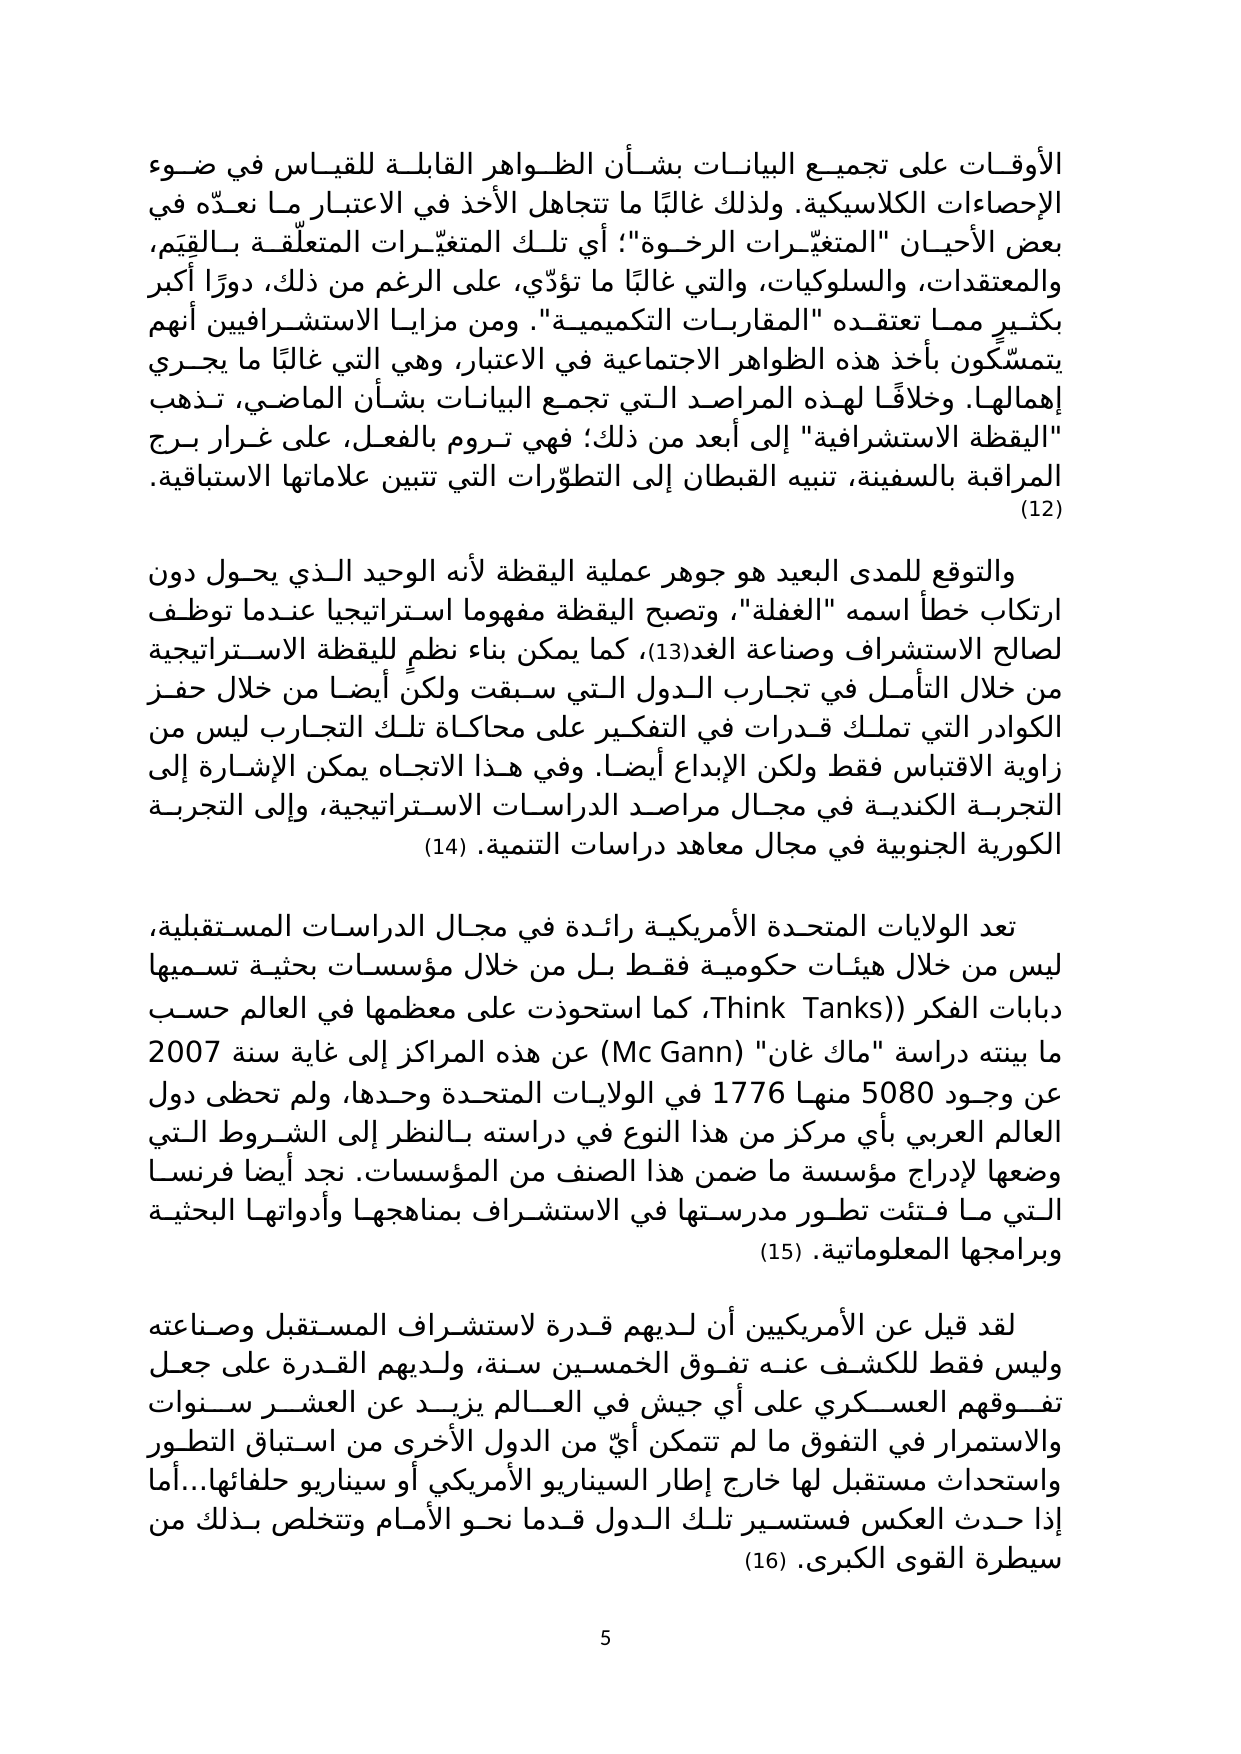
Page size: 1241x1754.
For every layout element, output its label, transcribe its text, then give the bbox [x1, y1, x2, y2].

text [148, 148, 1063, 521]
text والتوقع للمدى البعيد هو جوهر عملية اليقظة لأنه الوحيد الذي يحول دون ارتكاب خطأ اسمه "الغفلة"، وتصبح اليقظة مفهوما استراتيجيا عندما توظف لصالح الاستشراف وصناعة الغد(13)، كما يمكن بناء نظمٍ لليقظة الاستراتيجية من خلال التأمل في تجارب الدول التي سبقت ولكن أيضا من خلال حفز الكوادر التي تملك قدرات في التفكير على محاكاة تلك التجارب ليس من زاوية الاقتباس فقط ولكن الإبداع أيضا. وفي هذا الاتجاه يمكن الإشارة إلى التجربة الكندية في مجال مراصد الدراسات الاستراتيجية، وإلى التجربة الكورية الجنوبية في مجال معاهد دراسات التنمية. (14) [148, 554, 1063, 861]
text لقد قيل عن الأمريكيين أن لديهم قدرة لاستشراف المستقبل وصناعته وليس فقط للكشف عنه تفوق الخمسين سنة، ولديهم القدرة على جعل تفوقهم العسكري على أي جيش في العالم يزيد عن العشر سنوات والاستمرار في التفوق ما لم تتمكن أيّ من الدول الأخرى من استباق التطور واستحداث مستقبل لها خارج إطار السيناريو الأمريكي أو سيناريو حلفائها...أما إذا حدث العكس فستسير تلك الدول قدما نحو الأمام وتتخلص بذلك من سيطرة القوى الكبرى. (16) [148, 1308, 1063, 1576]
text تعد الولايات المتحدة الأمريكية رائدة في مجال الدراسات المستقبلية، ليس من خلال هيئات حكومية فقط بل من خلال مؤسسات بحثية تسميها دبابات الفكر ((Think Tanks، كما استحوذت على معظمها في العالم حسب ما بينته دراسة "ماك غان" (Mc Gann) عن هذه المراكز إلى غاية سنة 2007 عن وجود 5080 منها 1776 في الولايات المتحدة وحدها، ولم تحظى دول العالم العربي بأي مركز من هذا النوع في دراسته بالنظر إلى الشروط التي وضعها لإدراج مؤسسة ما ضمن هذا الصنف من المؤسسات. نجد أيضا فرنسا التي ما فتئت تطور مدرستها في الاستشراف بمناهجها وأدواتها البحثية وبرامجها المعلوماتية. (15) [148, 909, 1063, 1266]
